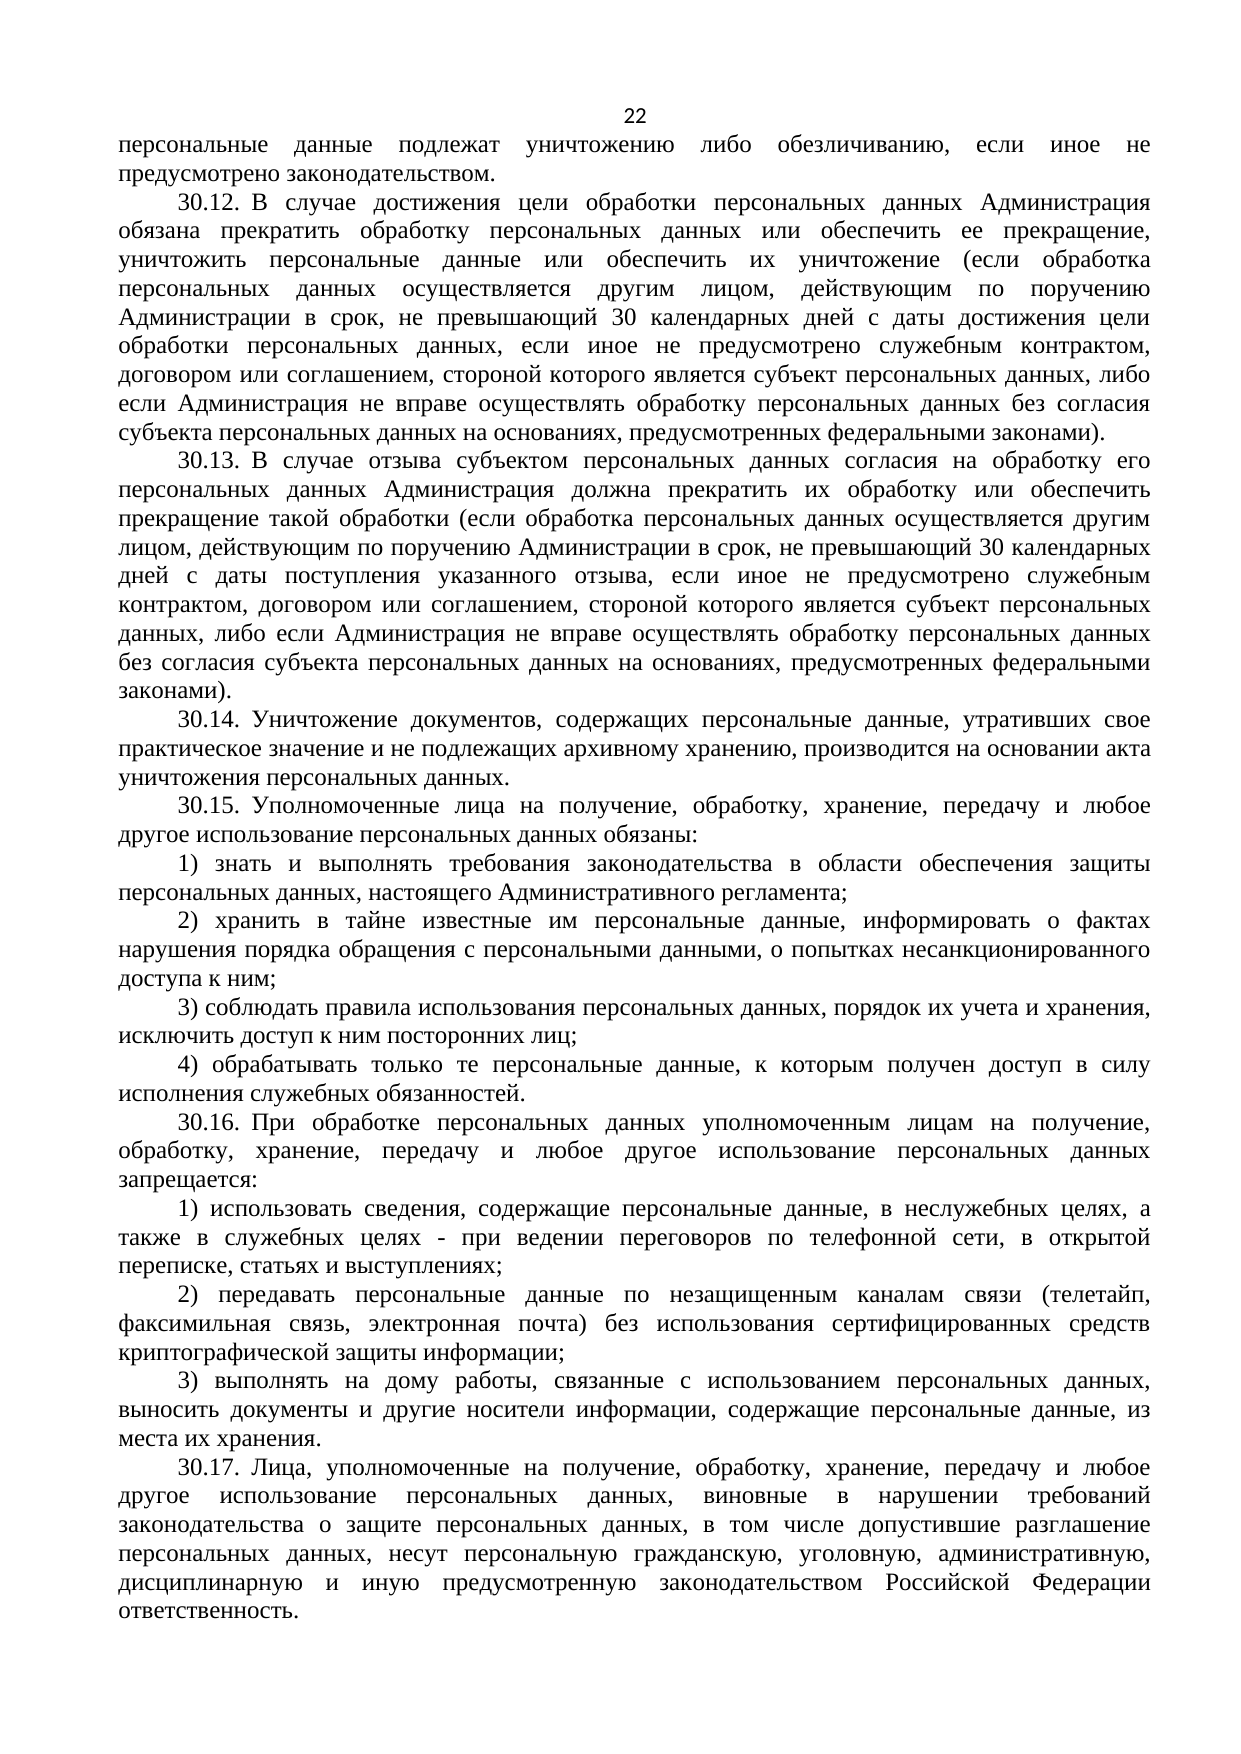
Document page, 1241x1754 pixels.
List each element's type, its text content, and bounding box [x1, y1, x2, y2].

text 3) соблюдать правила использования персональных данных, порядок их учета и хранения, исключить доступ к ним посторонних лиц; [118, 992, 1152, 1049]
list Уничтожение документов, содержащих персональные данные, утративших свое практическое значение и не подлежащих архивному хранению, производится на основании акта уничтожения персональных данных. [118, 704, 1152, 791]
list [118, 129, 1152, 187]
text 1) знать и выполнять требования законодательства в области обеспечения защиты персональных данных, настоящего Административного регламента; [118, 848, 1152, 906]
list Лица, уполномоченные на получение, обработку, хранение, передачу и любое другое использование персональных данных, виновные в нарушении требований законодательства о защите персональных данных, в том числе допустившие разглашение персональных данных, несут персональную гражданскую, уголовную, административную, дисциплинарную и иную предусмотренную законодательством Российской Федерации ответственность. [118, 1452, 1152, 1624]
text 3) выполнять на дому работы, связанные с использованием персональных данных, выносить документы и другие носители информации, содержащие персональные данные, из места их хранения. [118, 1366, 1152, 1452]
list В случае достижения цели обработки персональных данных Администрация обязана прекратить обработку персональных данных или обеспечить ее прекращение, уничтожить персональные данные или обеспечить их уничтожение (если обработка персональных данных осуществляется другим лицом, действующим по поручению Администрации в срок, не превышающий 30 календарных дней с даты достижения цели обработки персональных данных, если иное не предусмотрено служебным контрактом, договором или соглашением, стороной которого является субъект персональных данных, либо если Администрация не вправе осуществлять обработку персональных данных без согласия субъекта персональных данных на основаниях, предусмотренных федеральными законами). [118, 187, 1152, 446]
text 2) хранить в тайне известные им персональные данные, информировать о фактах нарушения порядка обращения с персональными данными, о попытках несанкционированного доступа к ним; [118, 906, 1152, 992]
list Уполномоченные лица на получение, обработку, хранение, передачу и любое другое использование персональных данных обязаны: [118, 791, 1152, 848]
text 1) использовать сведения, содержащие персональные данные, в неслужебных целях, а также в служебных целях - при ведении переговоров по телефонной сети, в открытой переписке, статьях и выступлениях; [118, 1193, 1152, 1279]
text 4) обрабатывать только те персональные данные, к которым получен доступ в силу исполнения служебных обязанностей. [118, 1049, 1152, 1107]
list При обработке персональных данных уполномоченным лицам на получение, обработку, хранение, передачу и любое другое использование персональных данных запрещается: [118, 1107, 1152, 1193]
list В случае отзыва субъектом персональных данных согласия на обработку его персональных данных Администрация должна прекратить их обработку или обеспечить прекращение такой обработки (если обработка персональных данных осуществляется другим лицом, действующим по поручению Администрации в срок, не превышающий 30 календарных дней с даты поступления указанного отзыва, если иное не предусмотрено служебным контрактом, договором или соглашением, стороной которого является субъект персональных данных, либо если Администрация не вправе осуществлять обработку персональных данных без согласия субъекта персональных данных на основаниях, предусмотренных федеральными законами). [118, 446, 1152, 704]
text 2) передавать персональные данные по незащищенным каналам связи (телетайп, факсимильная связь, электронная почта) без использования сертифицированных средств криптографической защиты информации; [118, 1279, 1152, 1366]
